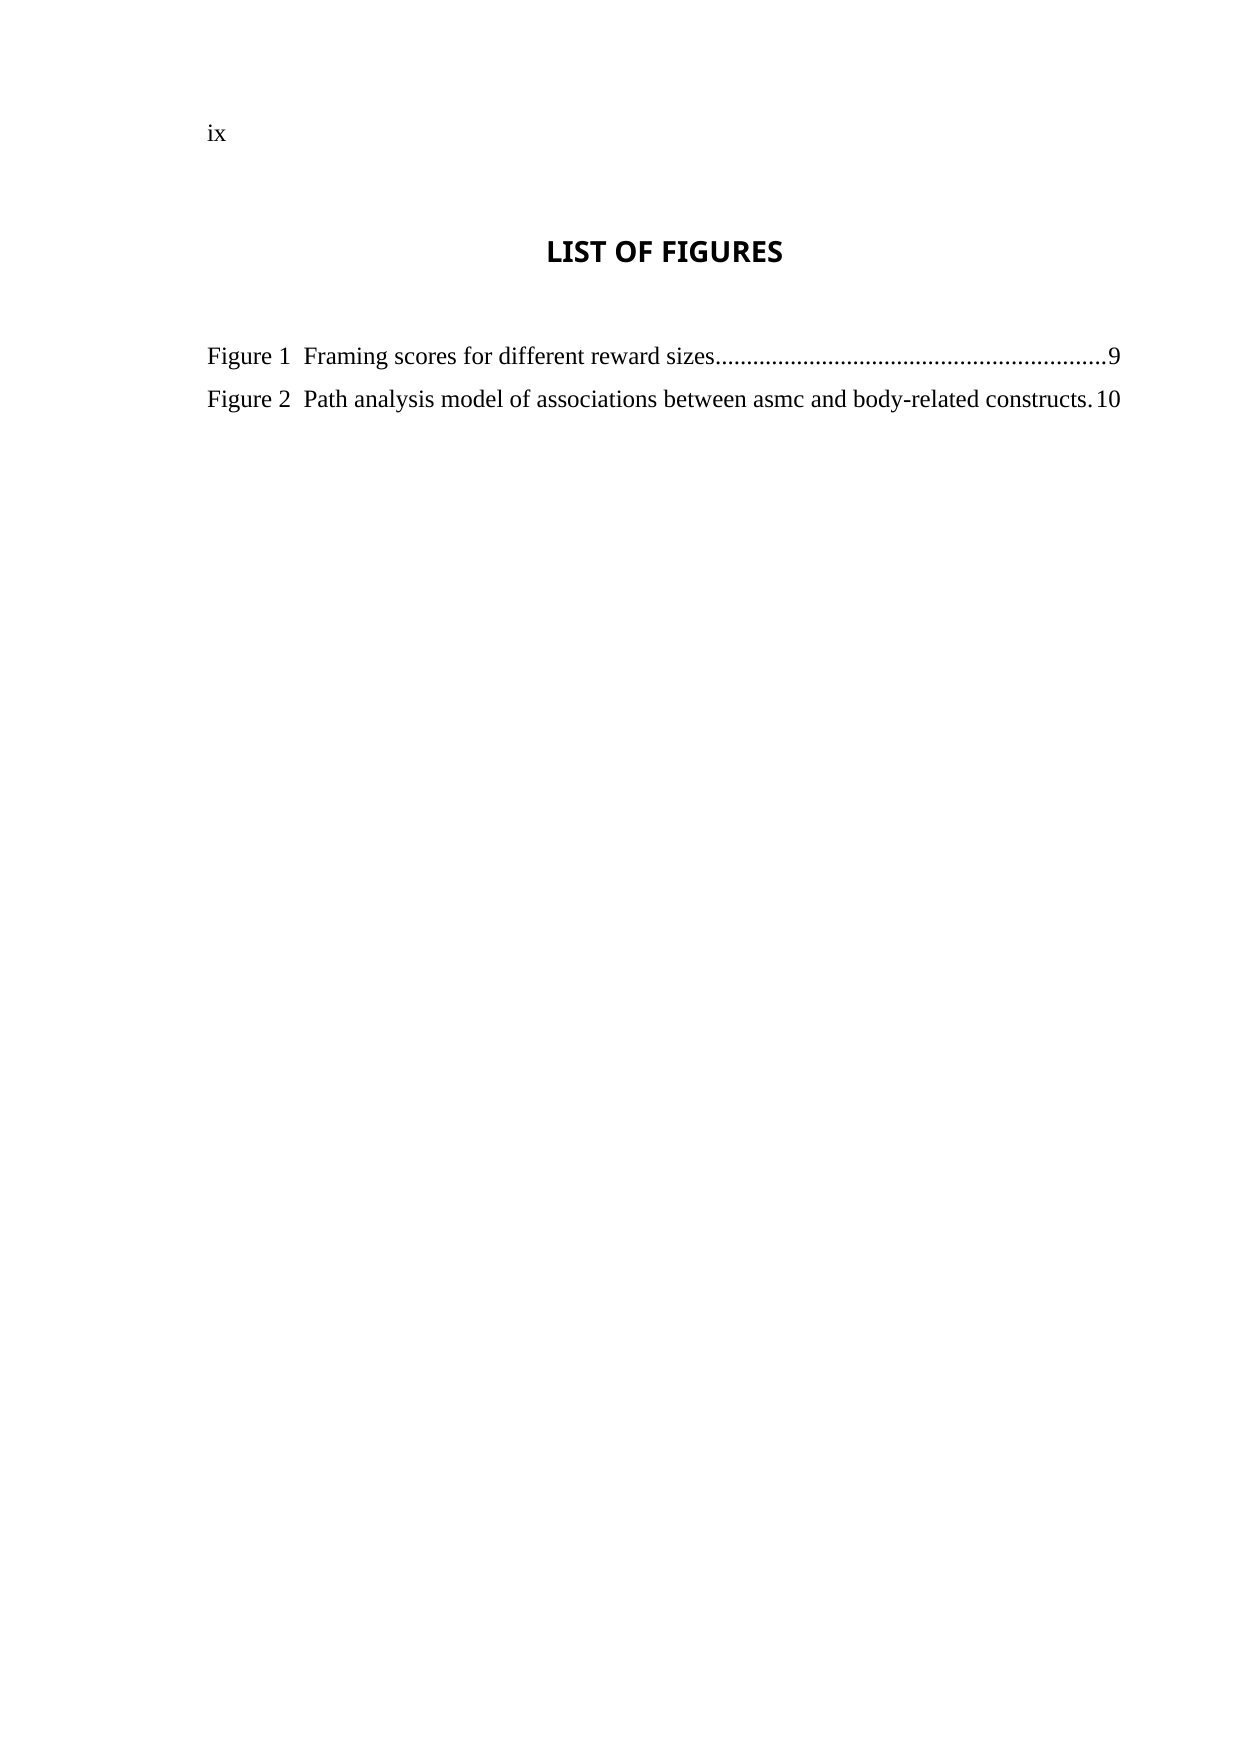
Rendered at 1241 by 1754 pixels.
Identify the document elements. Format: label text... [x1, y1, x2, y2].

text Figure 1 Framing scores for different reward sizes 9 [207, 341, 1122, 370]
subtitle LIST OF FIGURES [207, 232, 1122, 271]
text Figure 2 Path analysis model of associations between asmc and body-related constructs 10 [207, 384, 1122, 413]
